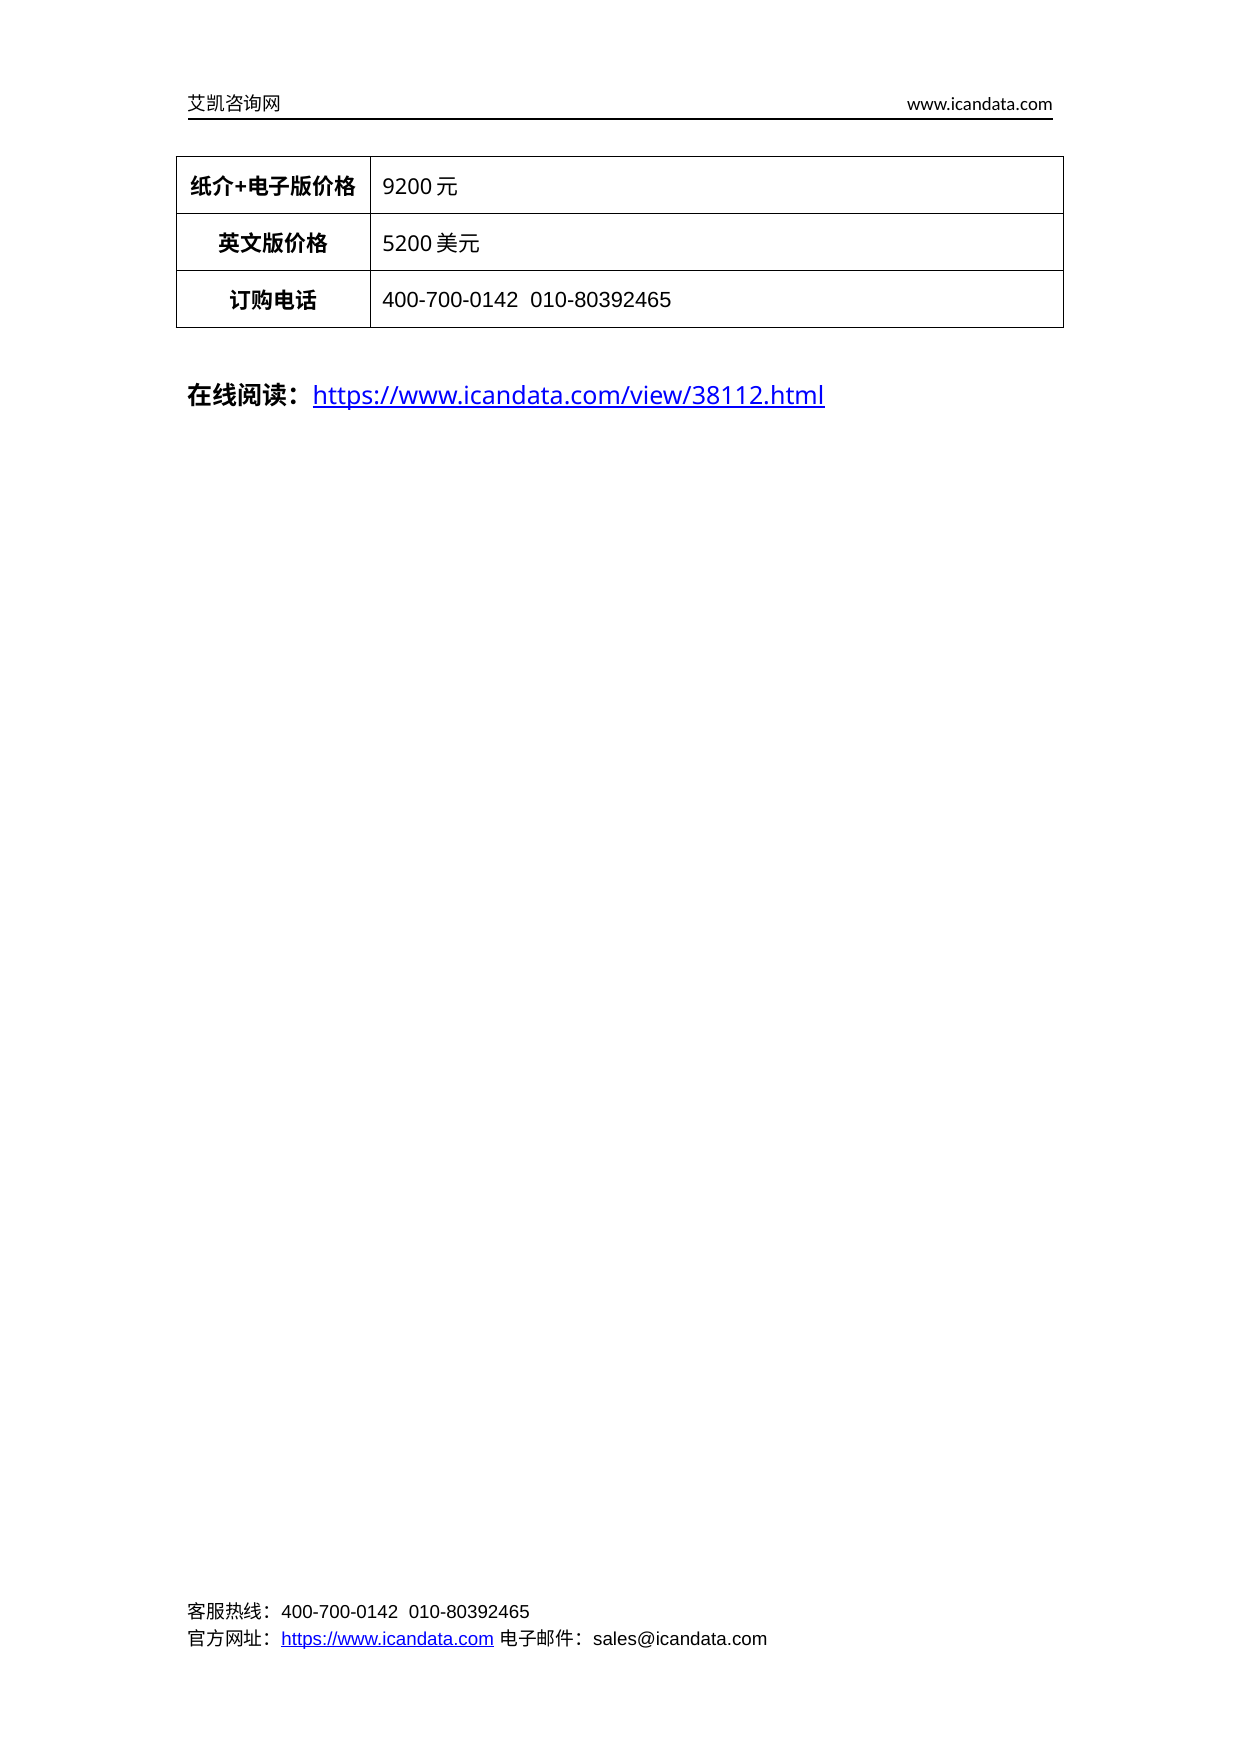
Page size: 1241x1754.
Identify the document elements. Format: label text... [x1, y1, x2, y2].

text 在线阅读：https://www.icandata.com/view/38112.html [187, 361, 1053, 426]
table_cell 9200元 [371, 157, 1063, 213]
table_cell 订购电话 [177, 271, 370, 327]
table_cell 纸介+电子版价格 [177, 157, 370, 213]
table_cell 400-700-0142 010-80392465 [371, 271, 1063, 327]
table_cell 5200美元 [371, 214, 1063, 270]
table_cell 英文版价格 [177, 214, 370, 270]
